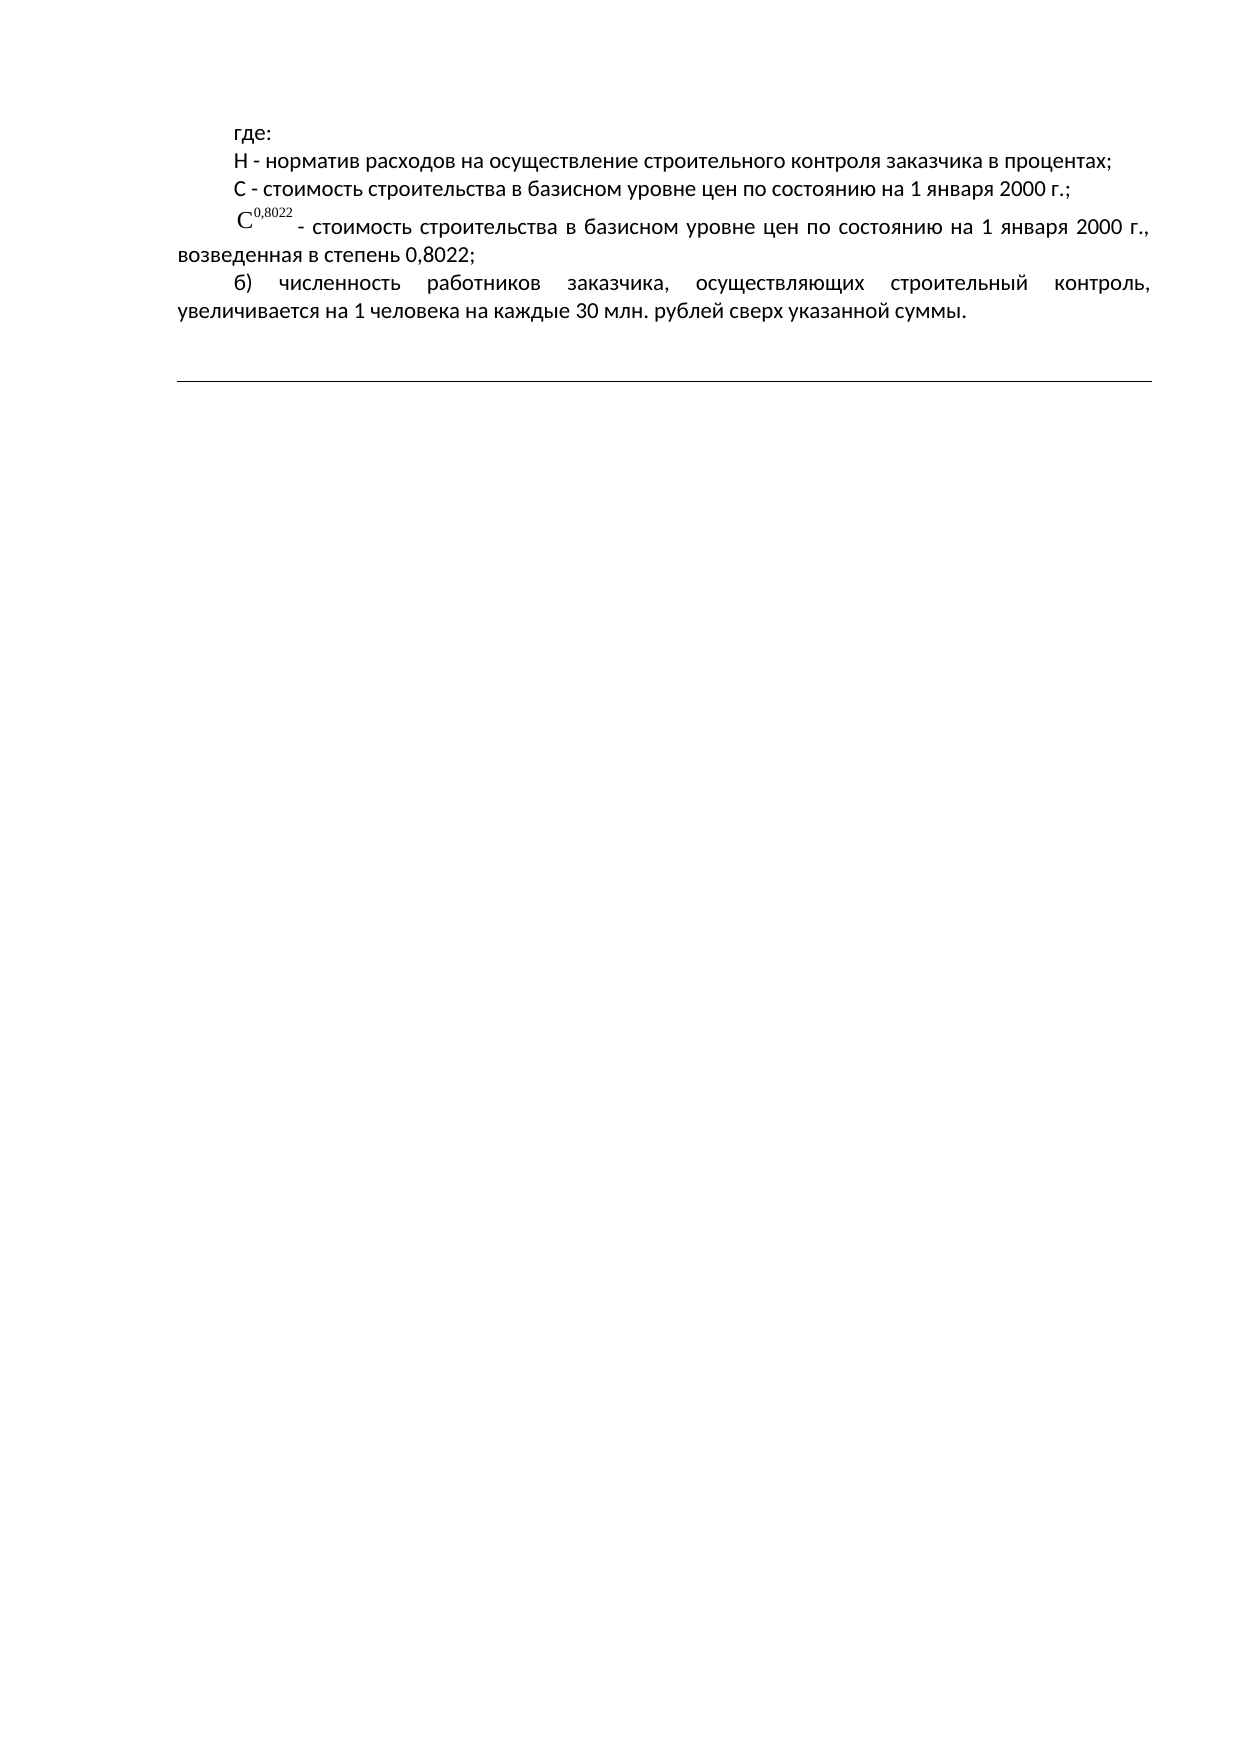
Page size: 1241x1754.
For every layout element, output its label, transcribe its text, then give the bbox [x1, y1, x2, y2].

text С - стоимость строительства в базисном уровне цен по состоянию на 1 января 2000 г.; [177, 174, 1152, 202]
text Н - норматив расходов на осуществление строительного контроля заказчика в процентах; [177, 146, 1152, 174]
text б) численность работников заказчика, осуществляющих строительный контроль, увеличивается на 1 человека на каждые 30 млн. рублей сверх указанной суммы. [177, 268, 1152, 324]
text - стоимость строительства в базисном уровне цен по состоянию на 1 января 2000 г., возведенная в степень 0,8022; [177, 202, 1152, 268]
text где: [177, 118, 1152, 146]
